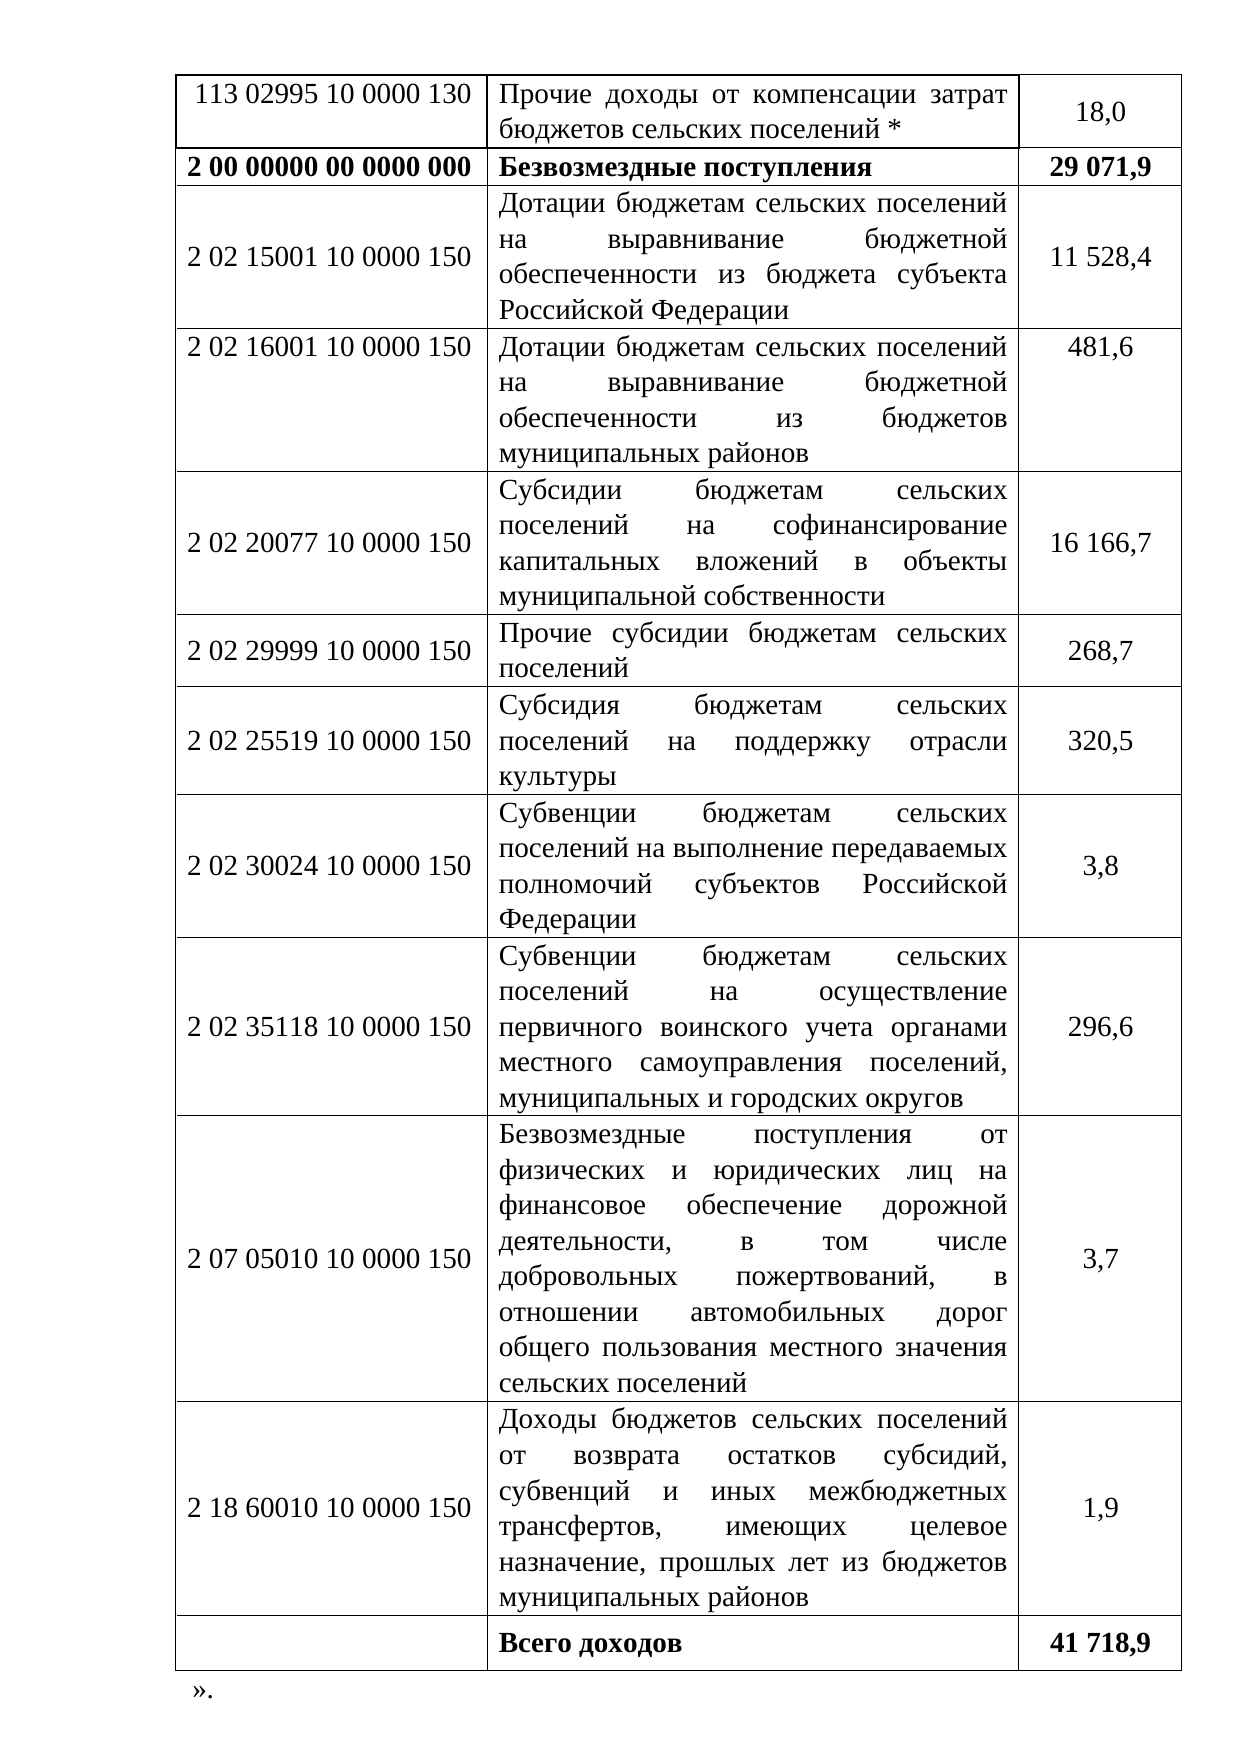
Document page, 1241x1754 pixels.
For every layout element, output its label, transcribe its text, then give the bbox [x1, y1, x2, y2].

table_cell Доходы бюджетов сельских поселений от возврата остатков субсидий, субвенций и иных межбюджетных трансфертов, имеющих целевое назначение, прошлых лет из бюджетов муниципальных районов [488, 1402, 1018, 1615]
table_cell 320,5 [1019, 687, 1181, 794]
table_cell Субвенции бюджетам сельских поселений на осуществление первичного воинского учета органами местного самоуправления поселений, муниципальных и городских округов [488, 938, 1018, 1115]
table_cell [176, 1615, 487, 1670]
table_cell 18,0 [1020, 75, 1181, 147]
table_cell 268,7 [1019, 615, 1181, 686]
table_cell Субсидия бюджетам сельских поселений на поддержку отрасли культуры [488, 687, 1018, 794]
table_cell 2 02 30024 10 0000 150 [176, 794, 487, 937]
table_cell 2 02 29999 10 0000 150 [176, 614, 487, 686]
table_cell Всего доходов [488, 1616, 1018, 1670]
table_cell Прочие доходы от компенсации затрат бюджетов сельских поселений * [488, 76, 1018, 147]
table_cell 41 718,9 [1019, 1616, 1181, 1670]
table_cell Безвозмездные поступления от физических и юридических лиц на финансовое обеспечение дорожной деятельности, в том числе добровольных пожертвований, в отношении автомобильных дорог общего пользования местного значения сельских поселений [488, 1116, 1018, 1401]
table_cell 2 02 20077 10 0000 150 [176, 471, 487, 614]
table_cell 296,6 [1019, 938, 1181, 1115]
table_cell Субсидии бюджетам сельских поселений на софинансирование капитальных вложений в объекты муниципальной собственности [488, 472, 1018, 614]
table_cell Безвозмездные поступления [488, 149, 1018, 184]
table_cell 2 07 05010 10 0000 150 [176, 1115, 487, 1401]
table_cell Дотации бюджетам сельских поселений на выравнивание бюджетной обеспеченности из бюджетов муниципальных районов [488, 329, 1018, 471]
table_cell 2 18 60010 10 0000 150 [176, 1401, 487, 1615]
table_cell 2 02 15001 10 0000 150 [176, 185, 487, 328]
table_cell 2 00 00000 00 0000 000 [176, 149, 487, 184]
table_cell 3,7 [1019, 1116, 1181, 1401]
table_cell Субвенции бюджетам сельских поселений на выполнение передаваемых полномочий субъектов Российской Федерации [488, 795, 1018, 937]
table_cell 2 02 16001 10 0000 150 [176, 328, 487, 471]
table_cell 481,6 [1019, 329, 1181, 471]
table_cell 16 166,7 [1019, 472, 1181, 614]
table_cell 11 528,4 [1019, 186, 1181, 328]
table_cell 3,8 [1019, 795, 1181, 937]
table_cell 2 02 25519 10 0000 150 [176, 686, 487, 794]
table_cell 29 071,9 [1019, 148, 1181, 184]
table_cell 2 02 35118 10 0000 150 [176, 937, 487, 1115]
table_cell Прочие субсидии бюджетам сельских поселений [488, 615, 1018, 686]
table_cell 1,9 [1019, 1402, 1181, 1615]
text ». [177, 1671, 1165, 1705]
table_cell 113 02995 10 0000 130 [177, 76, 486, 147]
table_cell Дотации бюджетам сельских поселений на выравнивание бюджетной обеспеченности из бюджета субъекта Российской Федерации [488, 186, 1018, 328]
